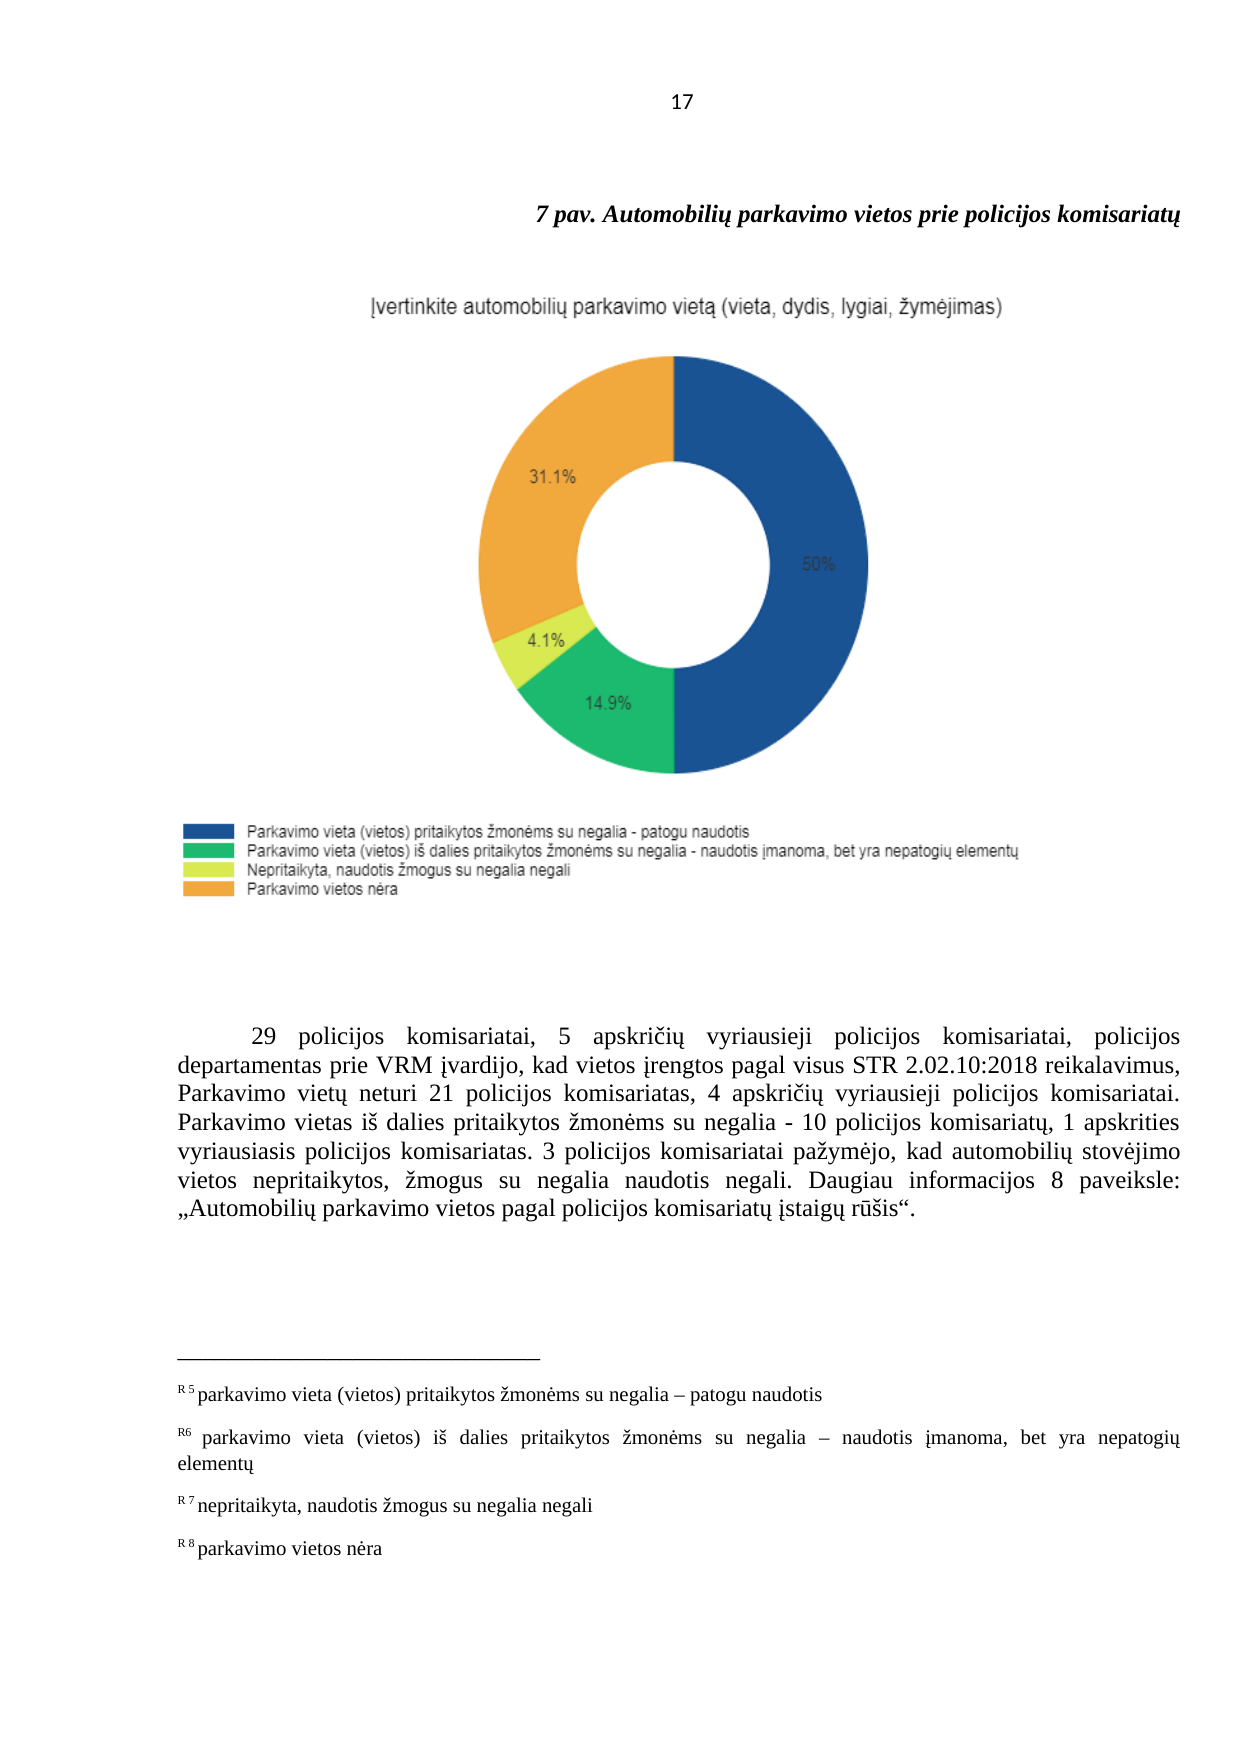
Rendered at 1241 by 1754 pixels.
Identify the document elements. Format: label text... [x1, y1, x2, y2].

text R 8 parkavimo vietos nėra [177, 1536, 1181, 1560]
text R 5 parkavimo vieta (vietos) pritaikytos žmonėms su negalia – patogu naudotis [177, 1382, 1181, 1406]
text 29 policijos komisariatai, 5 apskričių vyriausieji policijos komisariatai, policijos departamentas prie VRM įvardijo, kad vietos įrengtos pagal visus STR 2.02.10:2018 reikalavimus, Parkavimo vietų neturi 21 policijos komisariatas, 4 apskričių vyriausieji policijos komisariatai. Parkavimo vietas iš dalies pritaikytos žmonėms su negalia - 10 policijos komisariatų, 1 apskrities vyriausiasis policijos komisariatas. 3 policijos komisariatai pažymėjo, kad automobilių stovėjimo vietos nepritaikytos, žmogus su negalia naudotis negali. Daugiau informacijos 8 paveiksle: „Automobilių parkavimo vietos pagal policijos komisariatų įstaigų rūšis“. [177, 1021, 1181, 1222]
picture [177, 246, 1170, 955]
text R 7 nepritaikyta, naudotis žmogus su negalia negali [177, 1493, 1181, 1517]
text 7 pav. Automobilių parkavimo vietos prie policijos komisariatų [177, 199, 1181, 228]
text _____________________________ [177, 1334, 1181, 1363]
text R6 parkavimo vieta (vietos) iš dalies pritaikytos žmonėms su negalia – naudotis įmanoma, bet yra nepatogių elementų [177, 1424, 1181, 1474]
